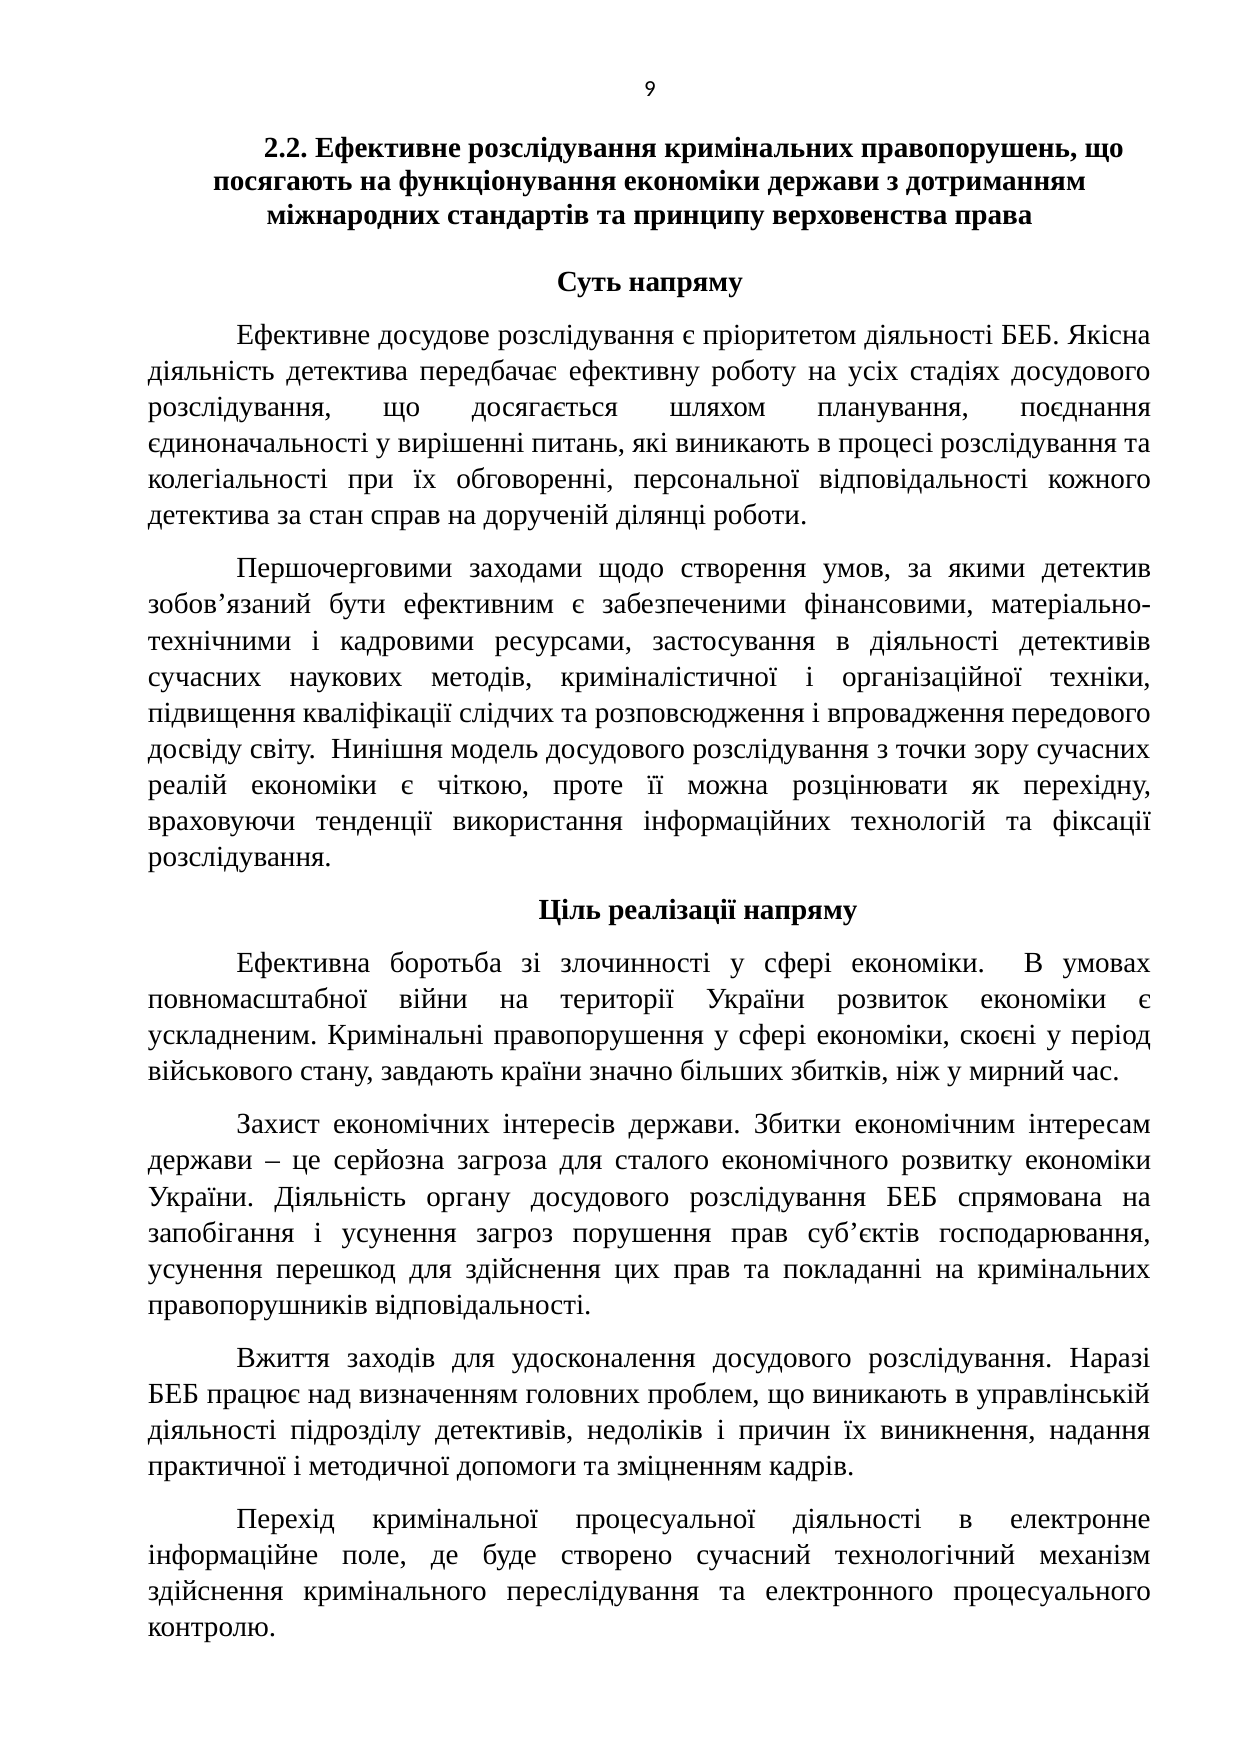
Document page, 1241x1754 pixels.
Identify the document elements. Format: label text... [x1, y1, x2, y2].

text Ціль реалізації напряму [148, 892, 1152, 926]
text Суть напряму [148, 264, 1152, 297]
text Перехід кримінальної процесуальної діяльності в електронне інформаційне поле, де буде створено сучасний технологічний механізм здійснення кримінального переслідування та електронного процесуального контролю. [148, 1501, 1152, 1643]
text 2.2. Ефективне розслідування кримінальних правопорушень, що посягають на функціонування економіки держави з дотриманням міжнародних стандартів та принципу верховенства права [148, 130, 1152, 230]
text Ефективне досудове розслідування є пріоритетом діяльності БЕБ. Якісна діяльність детектива передбачає ефективну роботу на усіх стадіях досудового розслідування, що досягається шляхом планування, поєднання єдиноначальності у вирішенні питань, які виникають в процесі розслідування та колегіальності при їх обговоренні, персональної відповідальності кожного детектива за стан справ на дорученій ділянці роботи. [148, 317, 1152, 531]
text Захист економічних інтересів держави. Збитки економічним інтересам держави – це серйозна загроза для сталого економічного розвитку економіки України. Діяльність органу досудового розслідування БЕБ спрямована на запобігання і усунення загроз порушення прав суб’єктів господарювання, усунення перешкод для здійснення цих прав та покладанні на кримінальних правопорушників відповідальності. [148, 1106, 1152, 1321]
text Вжиття заходів для удосконалення досудового розслідування. Наразі БЕБ працює над визначенням головних проблем, що виникають в управлінській діяльності підрозділу детективів, недоліків і причин їх виникнення, надання практичної і методичної допомоги та зміцненням кадрів. [148, 1340, 1152, 1482]
text Ефективна боротьба зі злочинності у сфері економіки. В умовах повномасштабної війни на території України розвиток економіки є ускладненим. Кримінальні правопорушення у сфері економіки, скоєні у період військового стану, завдають країни значно більших збитків, ніж у мирний час. [148, 945, 1152, 1087]
text Першочерговими заходами щодо створення умов, за якими детектив зобов’язаний бути ефективним є забезпеченими фінансовими, матеріально-технічними і кадровими ресурсами, застосування в діяльності детективів сучасних наукових методів, криміналістичної і організаційної техніки, підвищення кваліфікації слідчих та розповсюдження і впровадження передового досвіду світу. Нинішня модель досудового розслідування з точки зору сучасних реалій економіки є чіткою, проте її можна розцінювати як перехідну, враховуючи тенденції використання інформаційних технологій та фіксації розслідування. [148, 550, 1152, 873]
